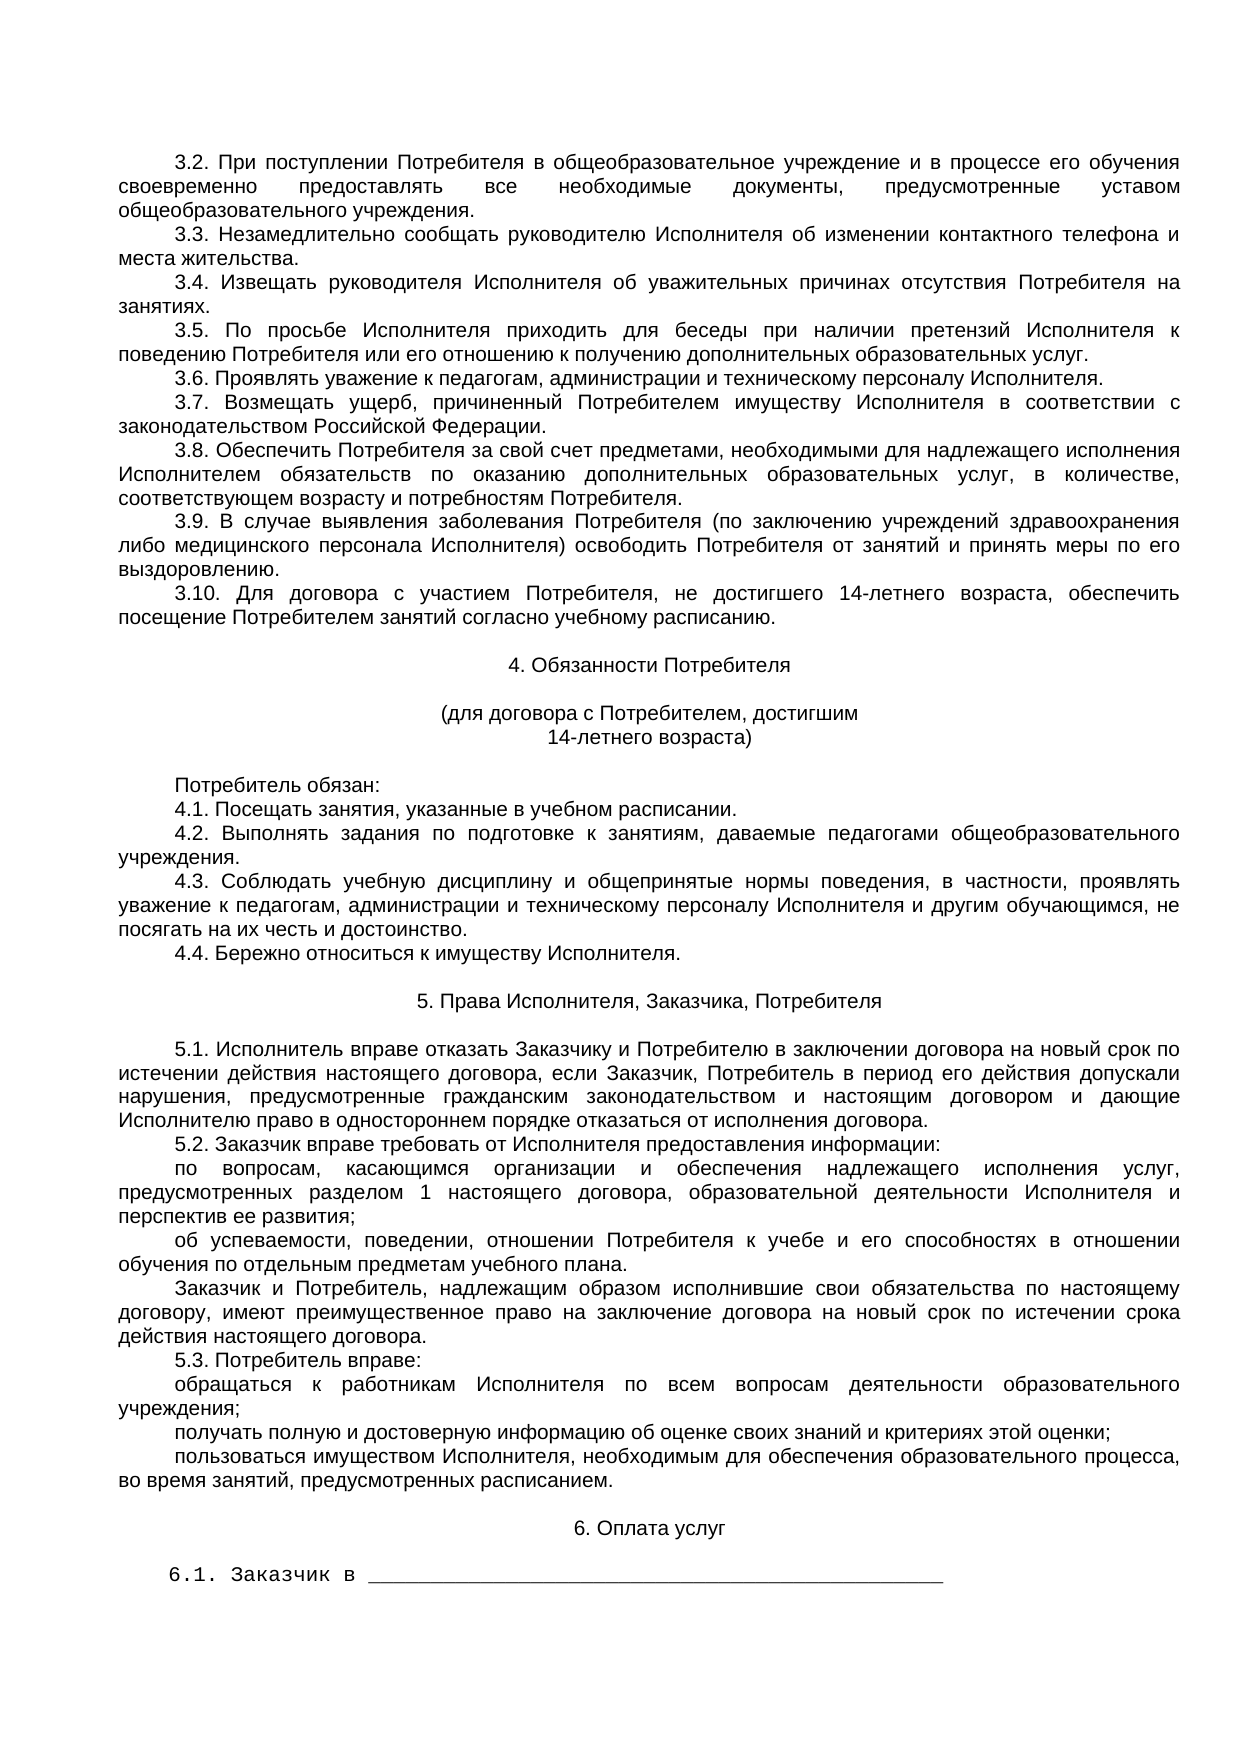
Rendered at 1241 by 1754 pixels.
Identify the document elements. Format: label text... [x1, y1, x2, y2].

text 3.3. Незамедлительно сообщать руководителю Исполнителя об изменении контактного телефона и места жительства. [118, 222, 1181, 270]
text 3.4. Извещать руководителя Исполнителя об уважительных причинах отсутствия Потребителя на занятиях. [118, 270, 1181, 318]
text 5.2. Заказчик вправе требовать от Исполнителя предоставления информации: [118, 1132, 1181, 1156]
text 4.2. Выполнять задания по подготовке к занятиям, даваемые педагогами общеобразовательного учреждения. [118, 821, 1181, 869]
text 14-летнего возраста) [118, 725, 1181, 749]
text 5.3. Потребитель вправе: [118, 1348, 1181, 1372]
text 3.5. По просьбе Исполнителя приходить для беседы при наличии претензий Исполнителя к поведению Потребителя или его отношению к получению дополнительных образовательных услуг. [118, 318, 1181, 366]
text по вопросам, касающимся организации и обеспечения надлежащего исполнения услуг, предусмотренных разделом 1 настоящего договора, образовательной деятельности Исполнителя и перспектив ее развития; [118, 1156, 1181, 1228]
text пользоваться имуществом Исполнителя, необходимым для обеспечения образовательного процесса, во время занятий, предусмотренных расписанием. [118, 1444, 1181, 1492]
text 3.10. Для договора с участием Потребителя, не достигшего 14-летнего возраста, обеспечить посещение Потребителем занятий согласно учебному расписанию. [118, 581, 1181, 629]
text 6. Оплата услуг [118, 1516, 1181, 1539]
text 4.1. Посещать занятия, указанные в учебном расписании. [118, 797, 1181, 821]
text об успеваемости, поведении, отношении Потребителя к учебе и его способностях в отношении обучения по отдельным предметам учебного плана. [118, 1228, 1181, 1276]
text 3.7. Возмещать ущерб, причиненный Потребителем имуществу Исполнителя в соответствии с законодательством Российской Федерации. [118, 389, 1181, 437]
text 5.1. Исполнитель вправе отказать Заказчику и Потребителю в заключении договора на новый срок по истечении действия настоящего договора, если Заказчик, Потребитель в период его действия допускали нарушения, предусмотренные гражданским законодательством и настоящим договором и дающие Исполнителю право в одностороннем порядке отказаться от исполнения договора. [118, 1036, 1181, 1132]
text 3.9. В случае выявления заболевания Потребителя (по заключению учреждений здравоохранения либо медицинского персонала Исполнителя) освободить Потребителя от занятий и принять меры по его выздоровлению. [118, 509, 1181, 581]
text 4. Обязанности Потребителя [118, 653, 1181, 677]
text Заказчик и Потребитель, надлежащим образом исполнившие свои обязательства по настоящему договору, имеют преимущественное право на заключение договора на новый срок по истечении срока действия настоящего договора. [118, 1276, 1181, 1348]
text 3.8. Обеспечить Потребителя за свой счет предметами, необходимыми для надлежащего исполнения Исполнителем обязательств по оказанию дополнительных образовательных услуг, в количестве, соответствующем возрасту и потребностям Потребителя. [118, 437, 1181, 509]
text Потребитель обязан: [118, 773, 1181, 797]
text 6.1. Заказчик в ______________________________________________ [118, 1563, 1181, 1587]
text получать полную и достоверную информацию об оценке своих знаний и критериях этой оценки; [118, 1420, 1181, 1444]
text 5. Права Исполнителя, Заказчика, Потребителя [118, 988, 1181, 1012]
text обращаться к работникам Исполнителя по всем вопросам деятельности образовательного учреждения; [118, 1372, 1181, 1420]
text (для договора с Потребителем, достигшим [118, 701, 1181, 725]
text 4.4. Бережно относиться к имуществу Исполнителя. [118, 941, 1181, 964]
text 3.6. Проявлять уважение к педагогам, администрации и техническому персоналу Исполнителя. [118, 366, 1181, 389]
text 4.3. Соблюдать учебную дисциплину и общепринятые нормы поведения, в частности, проявлять уважение к педагогам, администрации и техническому персоналу Исполнителя и другим обучающимся, не посягать на их честь и достоинство. [118, 869, 1181, 941]
text 3.2. При поступлении Потребителя в общеобразовательное учреждение и в процессе его обучения своевременно предоставлять все необходимые документы, предусмотренные уставом общеобразовательного учреждения. [118, 150, 1181, 222]
